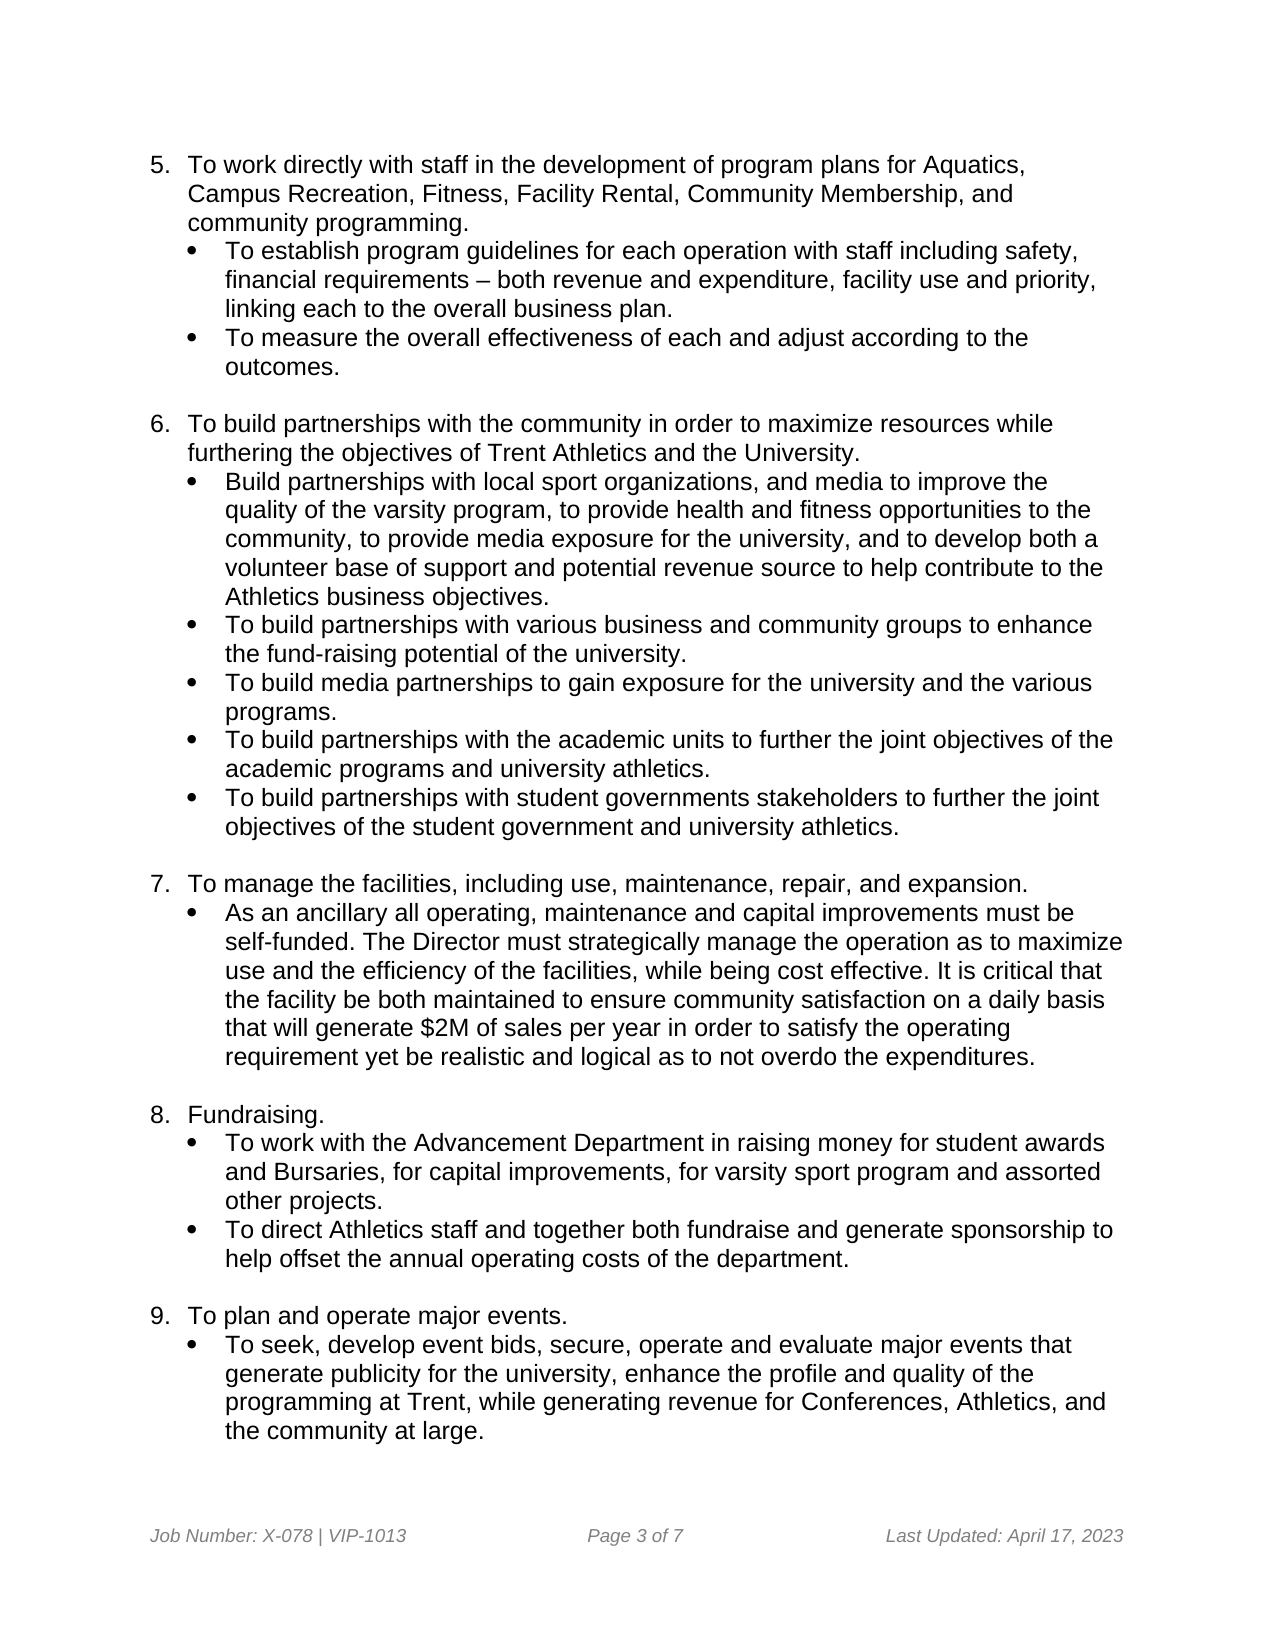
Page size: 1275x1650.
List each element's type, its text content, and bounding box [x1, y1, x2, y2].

list To measure the overall effectiveness of each and adjust according to the outcomes. [187, 323, 1125, 380]
list To build partnerships with the community in order to maximize resources while furthering the objectives of Trent Athletics and the University. [150, 409, 1125, 466]
list To direct Athletics staff and together both fundraise and generate sponsorship to help offset the annual operating costs of the department. [187, 1215, 1125, 1272]
list To build partnerships with various business and community groups to enhance the fund-raising potential of the university. [187, 610, 1125, 668]
list To build partnerships with the academic units to further the joint objectives of the academic programs and university athletics. [187, 726, 1125, 783]
list To manage the facilities, including use, maintenance, repair, and expansion. [150, 869, 1125, 898]
list As an ancillary all operating, maintenance and capital improvements must be self-funded. The Director must strategically manage the operation as to maximize use and the efficiency of the facilities, while being cost effective. It is critical that the facility be both maintained to ensure community satisfaction on a daily basis that will generate $2M of sales per year in order to satisfy the operating requirement yet be realistic and logical as to not overdo the expenditures. [187, 898, 1125, 1071]
list To establish program guidelines for each operation with staff including safety, financial requirements – both revenue and expenditure, facility use and priority, linking each to the overall business plan. [187, 236, 1125, 323]
list Build partnerships with local sport organizations, and media to improve the quality of the varsity program, to provide health and fitness opportunities to the community, to provide media exposure for the university, and to develop both a volunteer base of support and potential revenue source to help contribute to the Athletics business objectives. [187, 466, 1125, 610]
list To seek, develop event bids, secure, operate and evaluate major events that generate publicity for the university, enhance the profile and quality of the programming at Trent, while generating revenue for Conferences, Athletics, and the community at large. [187, 1330, 1125, 1445]
list Fundraising. [150, 1099, 1125, 1128]
list To work directly with staff in the development of program plans for Aquatics, Campus Recreation, Fitness, Facility Rental, Community Membership, and community programming. [150, 150, 1125, 236]
list To build partnerships with student governments stakeholders to further the joint objectives of the student government and university athletics. [187, 783, 1125, 841]
list To build media partnerships to gain exposure for the university and the various programs. [187, 668, 1125, 726]
list To plan and operate major events. [150, 1301, 1125, 1330]
list To work with the Advancement Department in raising money for student awards and Bursaries, for capital improvements, for varsity sport program and assorted other projects. [187, 1128, 1125, 1215]
